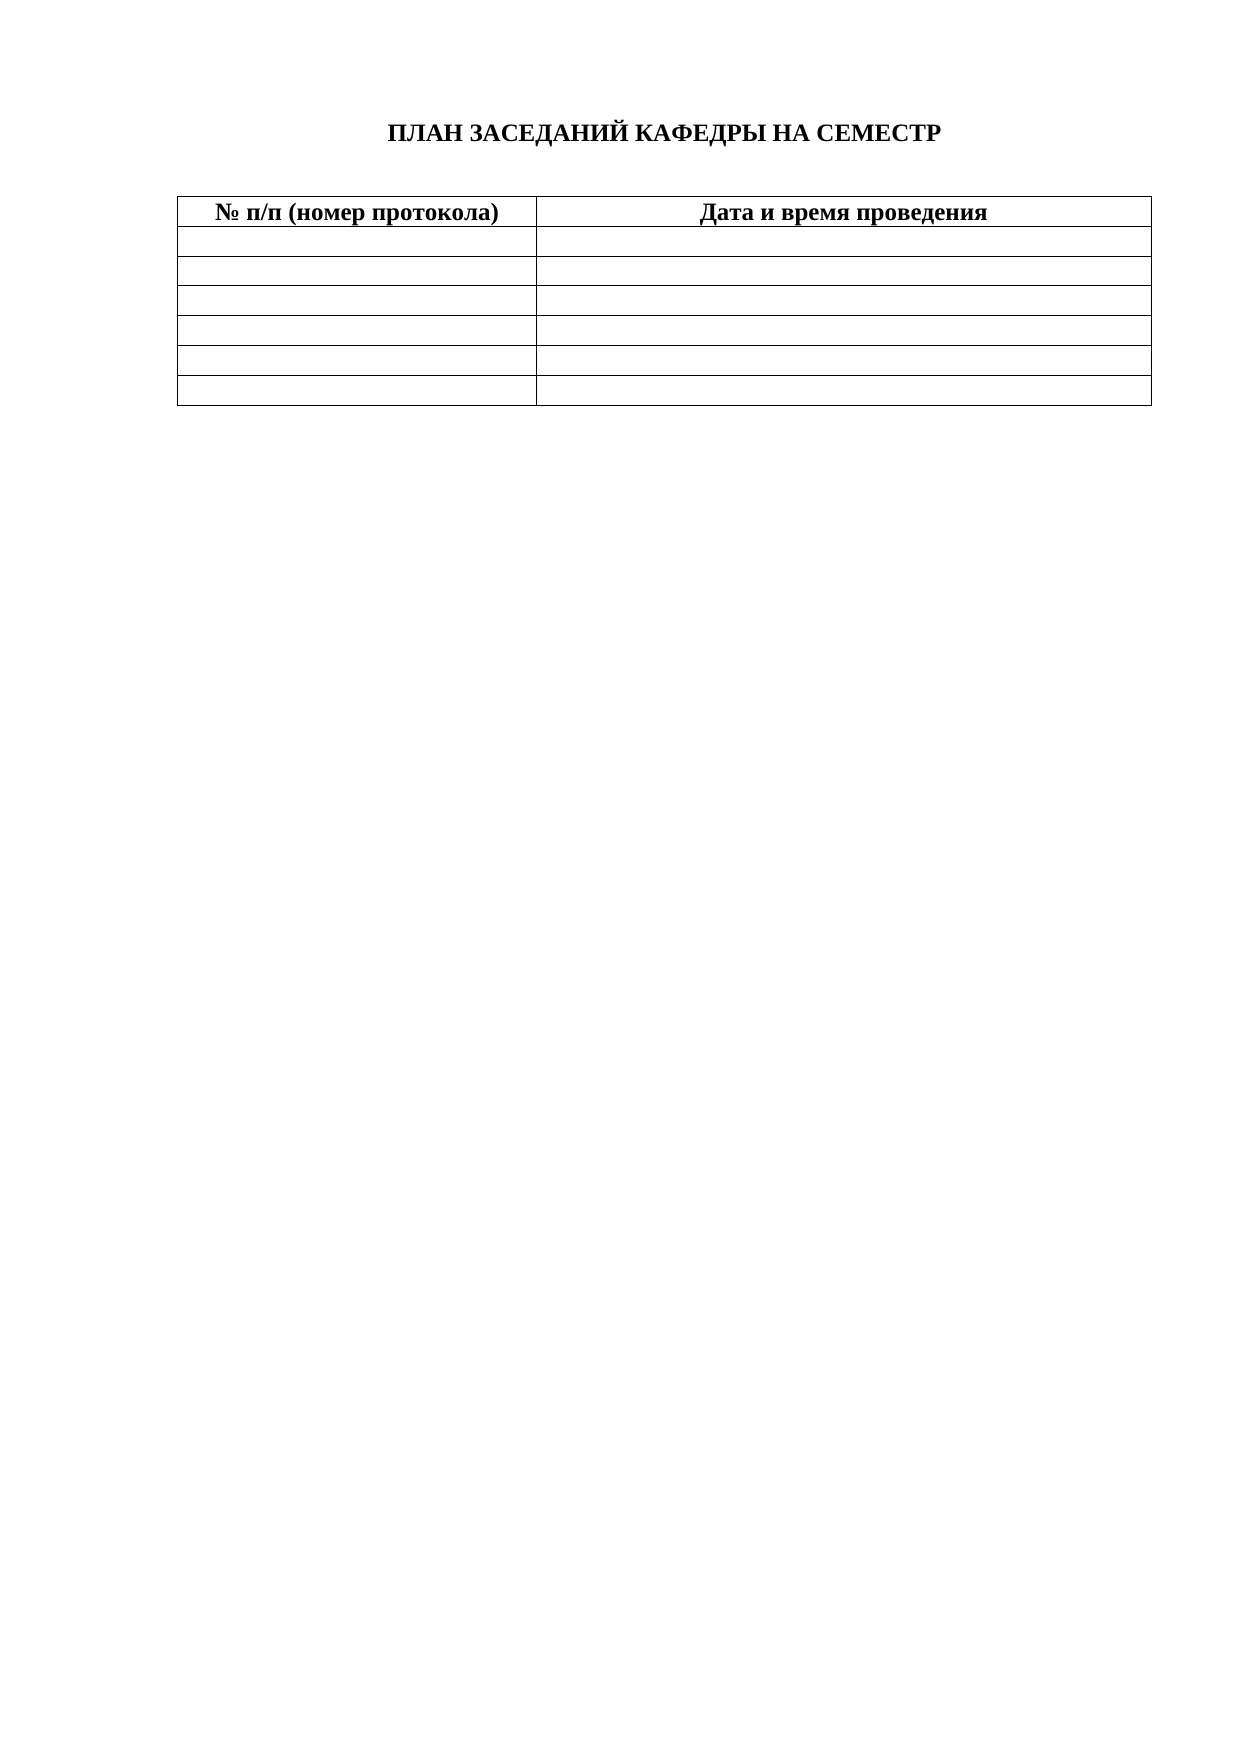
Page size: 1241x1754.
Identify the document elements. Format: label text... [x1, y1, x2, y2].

table_cell [178, 227, 536, 256]
table_cell [537, 257, 1151, 285]
table_cell [178, 346, 536, 375]
table_cell [178, 286, 536, 315]
subtitle ПЛАН ЗАСЕДАНИЙ КАФЕДРЫ НА СЕМЕСТР [177, 118, 1152, 147]
table_cell [537, 346, 1151, 375]
table_cell [178, 316, 536, 345]
table_cell [537, 286, 1151, 315]
table_cell [537, 376, 1151, 404]
table_header Дата и время проведения [537, 197, 1151, 226]
table_cell [537, 316, 1151, 345]
table_cell [178, 376, 536, 404]
table_cell [537, 227, 1151, 256]
table_header № п/п (номер протокола) [178, 197, 536, 226]
table_cell [178, 257, 536, 285]
